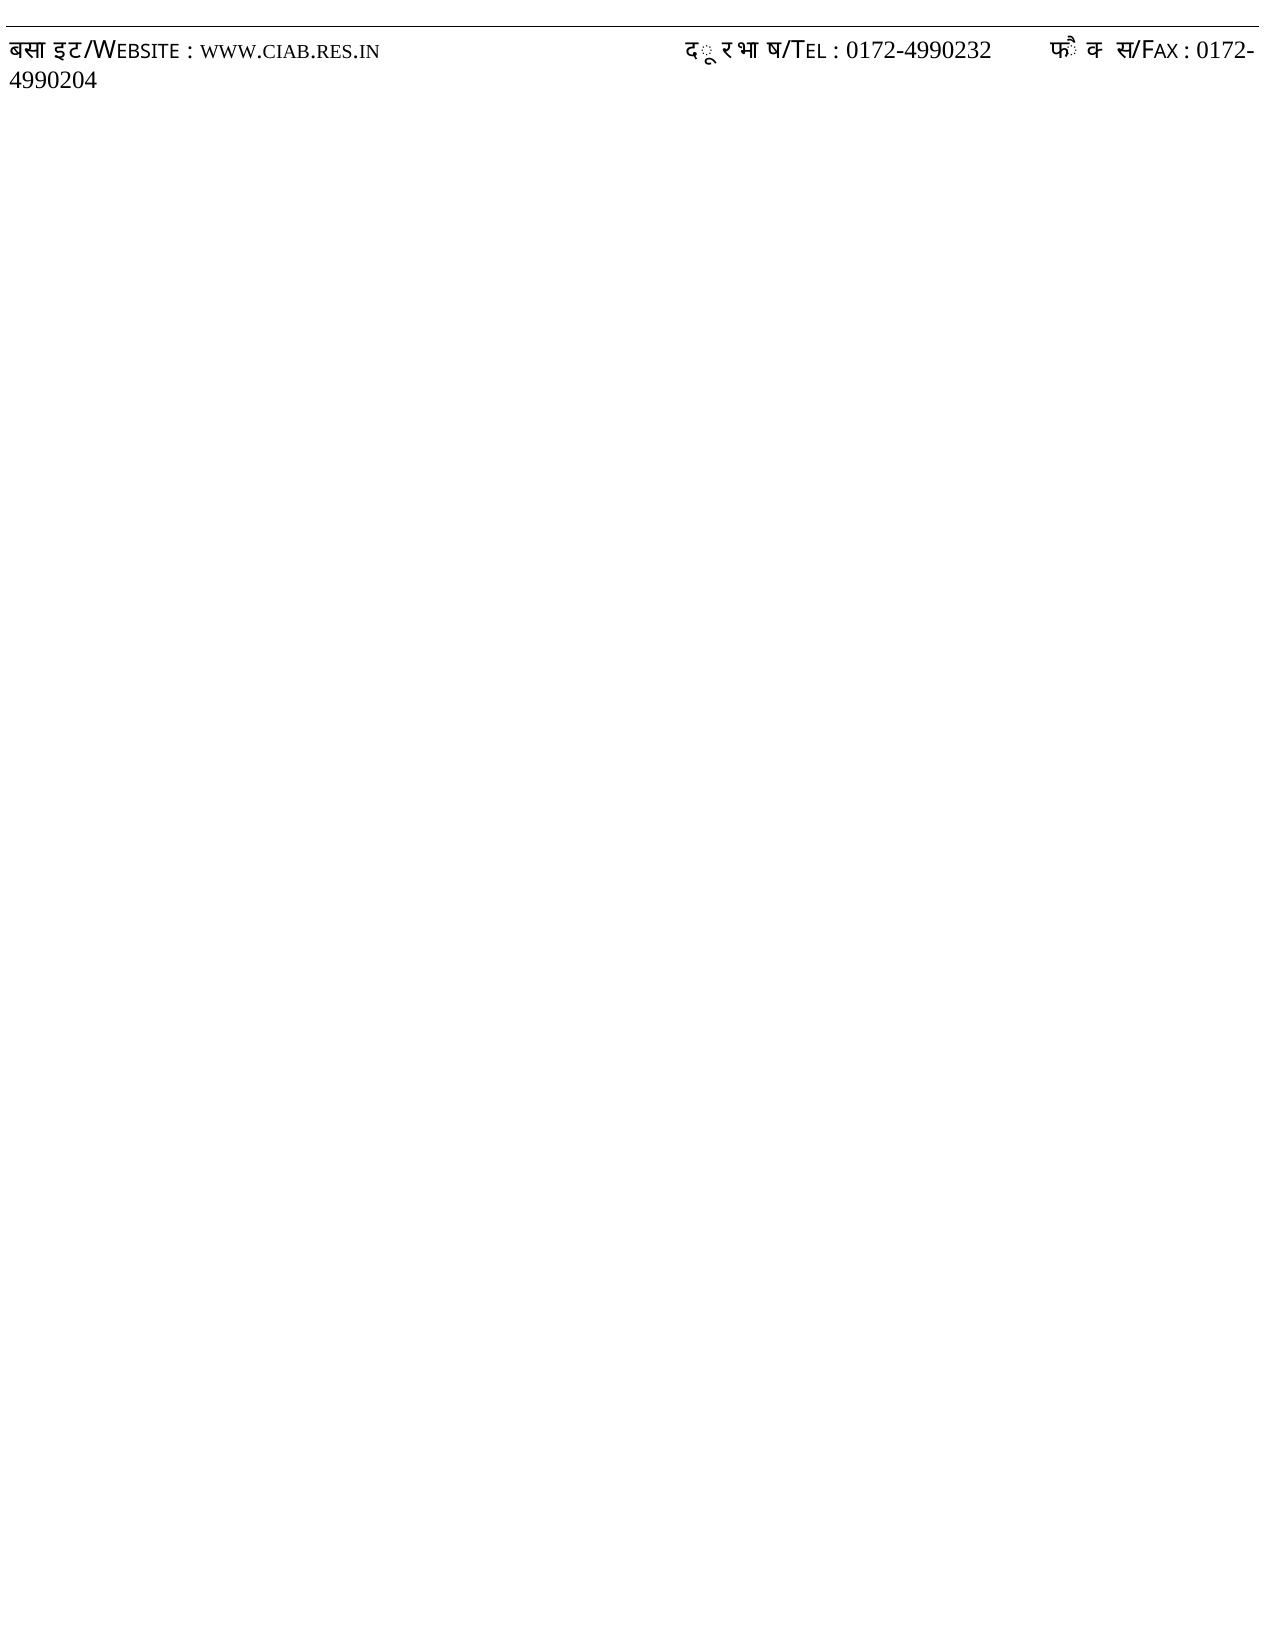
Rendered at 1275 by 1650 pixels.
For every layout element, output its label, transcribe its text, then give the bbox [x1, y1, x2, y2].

text बसाइट/WEBSITE : WWW.CIAB.RES.IN दू रभाष/TEL : 0172-4990232 फै क्स/FAX : 0172-4990204 [9, 31, 1258, 94]
